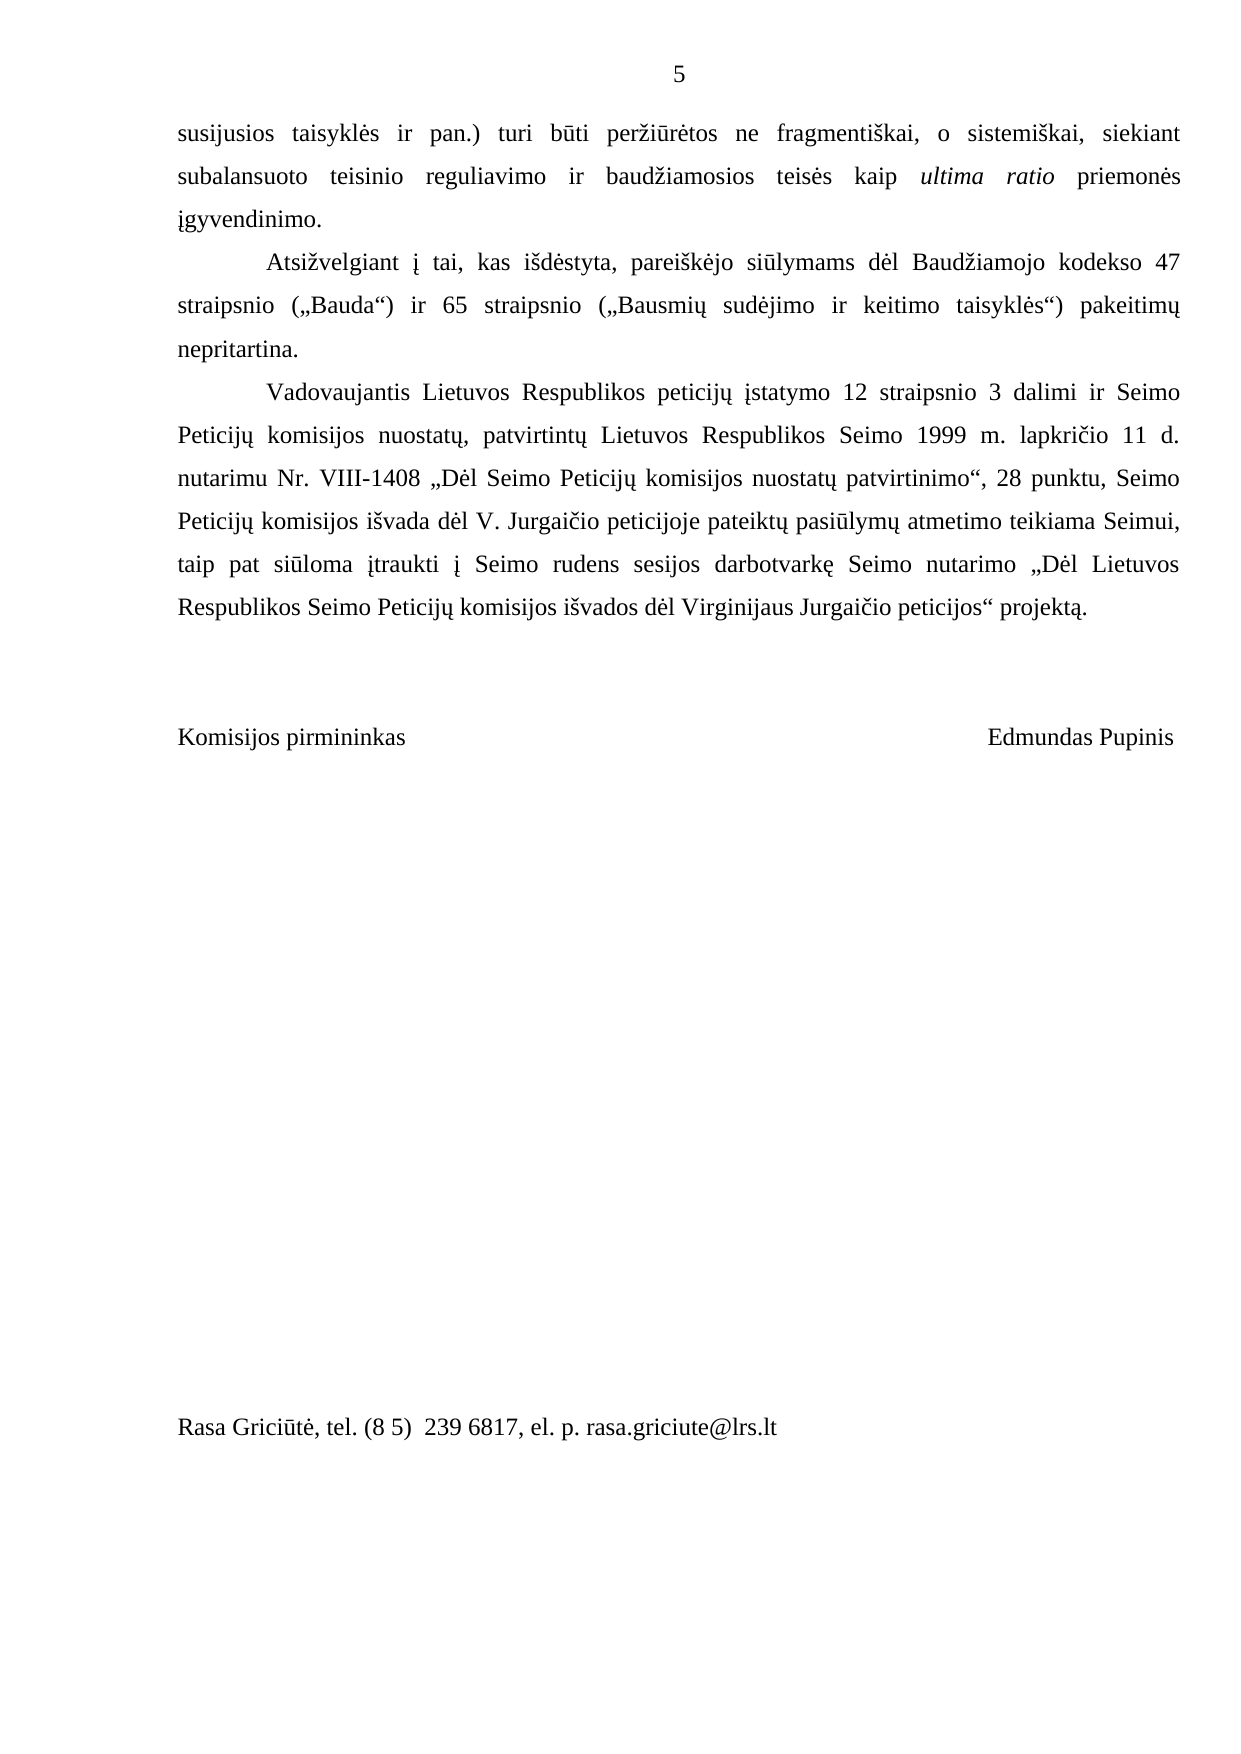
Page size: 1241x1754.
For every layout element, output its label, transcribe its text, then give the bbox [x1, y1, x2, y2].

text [177, 118, 1181, 233]
text Komisijos pirmininkas Edmundas Pupinis [177, 722, 1181, 751]
text Vadovaujantis Lietuvos Respublikos peticijų įstatymo 12 straipsnio 3 dalimi ir Seimo Peticijų komisijos nuostatų, patvirtintų Lietuvos Respublikos Seimo 1999 m. lapkričio 11 d. nutarimu Nr. VIII-1408 „Dėl Seimo Peticijų komisijos nuostatų patvirtinimo“, 28 punktu, Seimo Peticijų komisijos išvada dėl V. Jurgaičio peticijoje pateiktų pasiūlymų atmetimo teikiama Seimui, taip pat siūloma įtraukti į Seimo rudens sesijos darbotvarkę Seimo nutarimo „Dėl Lietuvos Respublikos Seimo Peticijų komisijos išvados dėl Virginijaus Jurgaičio peticijos“ projektą. [177, 377, 1181, 621]
text Atsižvelgiant į tai, kas išdėstyta, pareiškėjo siūlymams dėl Baudžiamojo kodekso 47 straipsnio („Bauda“) ir 65 straipsnio („Bausmių sudėjimo ir keitimo taisyklės“) pakeitimų nepritartina. [177, 247, 1181, 362]
text Rasa Griciūtė, tel. (8 5) 239 6817, el. p. rasa.griciute@lrs.lt [177, 1412, 1181, 1441]
